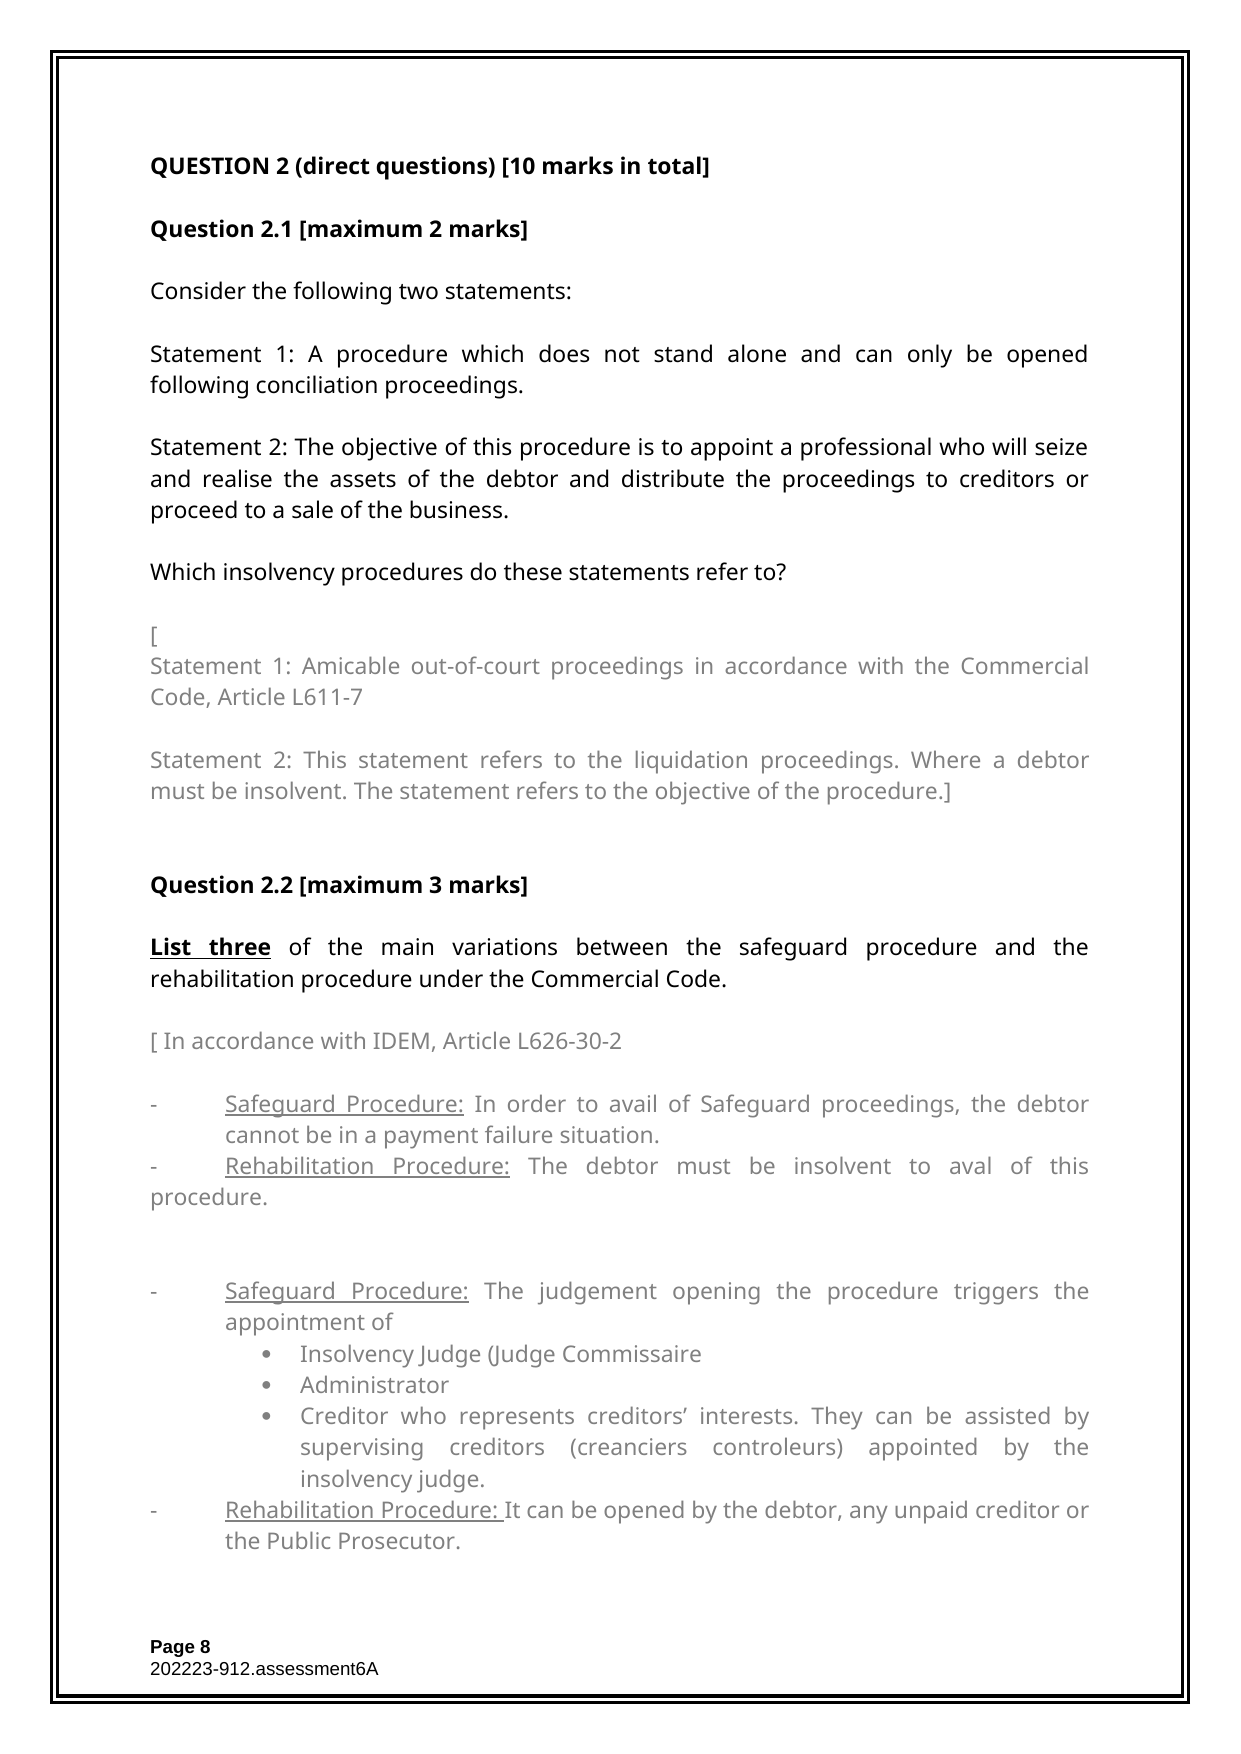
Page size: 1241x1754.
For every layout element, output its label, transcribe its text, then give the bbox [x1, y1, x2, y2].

text Consider the following two statements: [150, 275, 1090, 306]
subtitle Question 2.2 [maximum 3 marks] [150, 869, 1002, 900]
text Statement 1: Amicable out-of-court proceedings in accordance with the Commercial Code, Article L611-7 [150, 650, 1090, 712]
text QUESTION 2 (direct questions) [10 marks in total] [150, 150, 1090, 181]
list Administrator [262, 1369, 1090, 1400]
text - Rehabilitation Procedure: The debtor must be insolvent to aval of this procedure. [150, 1150, 1090, 1212]
text - Safeguard Procedure: In order to avail of Safeguard proceedings, the debtor cannot be in a payment failure situation. [150, 1087, 1090, 1150]
text Which insolvency procedures do these statements refer to? [150, 556, 1090, 587]
list Safeguard Procedure: The judgement opening the procedure triggers the appointment of [150, 1275, 1090, 1337]
text [ In accordance with IDEM, Article L626-30-2 [150, 1025, 1090, 1056]
text Question 2.1 [maximum 2 marks] [150, 212, 1002, 244]
list Rehabilitation Procedure: It can be opened by the debtor, any unpaid creditor or the Public Prosecutor. [150, 1494, 1090, 1556]
list Creditor who represents creditors’ interests. They can be assisted by supervising creditors (creanciers controleurs) appointed by the insolvency judge. [262, 1400, 1090, 1494]
text List three of the main variations between the safeguard procedure and the rehabilitation procedure under the Commercial Code. [150, 931, 1090, 994]
text [ [150, 619, 1090, 650]
text Statement 1: A procedure which does not stand alone and can only be opened following conciliation proceedings. [150, 337, 1090, 400]
text Statement 2: The objective of this procedure is to appoint a professional who will seize and realise the assets of the debtor and distribute the proceedings to creditors or proceed to a sale of the business. [150, 431, 1090, 525]
list Insolvency Judge (Judge Commissaire [262, 1337, 1090, 1369]
text Statement 2: This statement refers to the liquidation proceedings. Where a debtor must be insolvent. The statement refers to the objective of the procedure.] [150, 744, 1090, 806]
